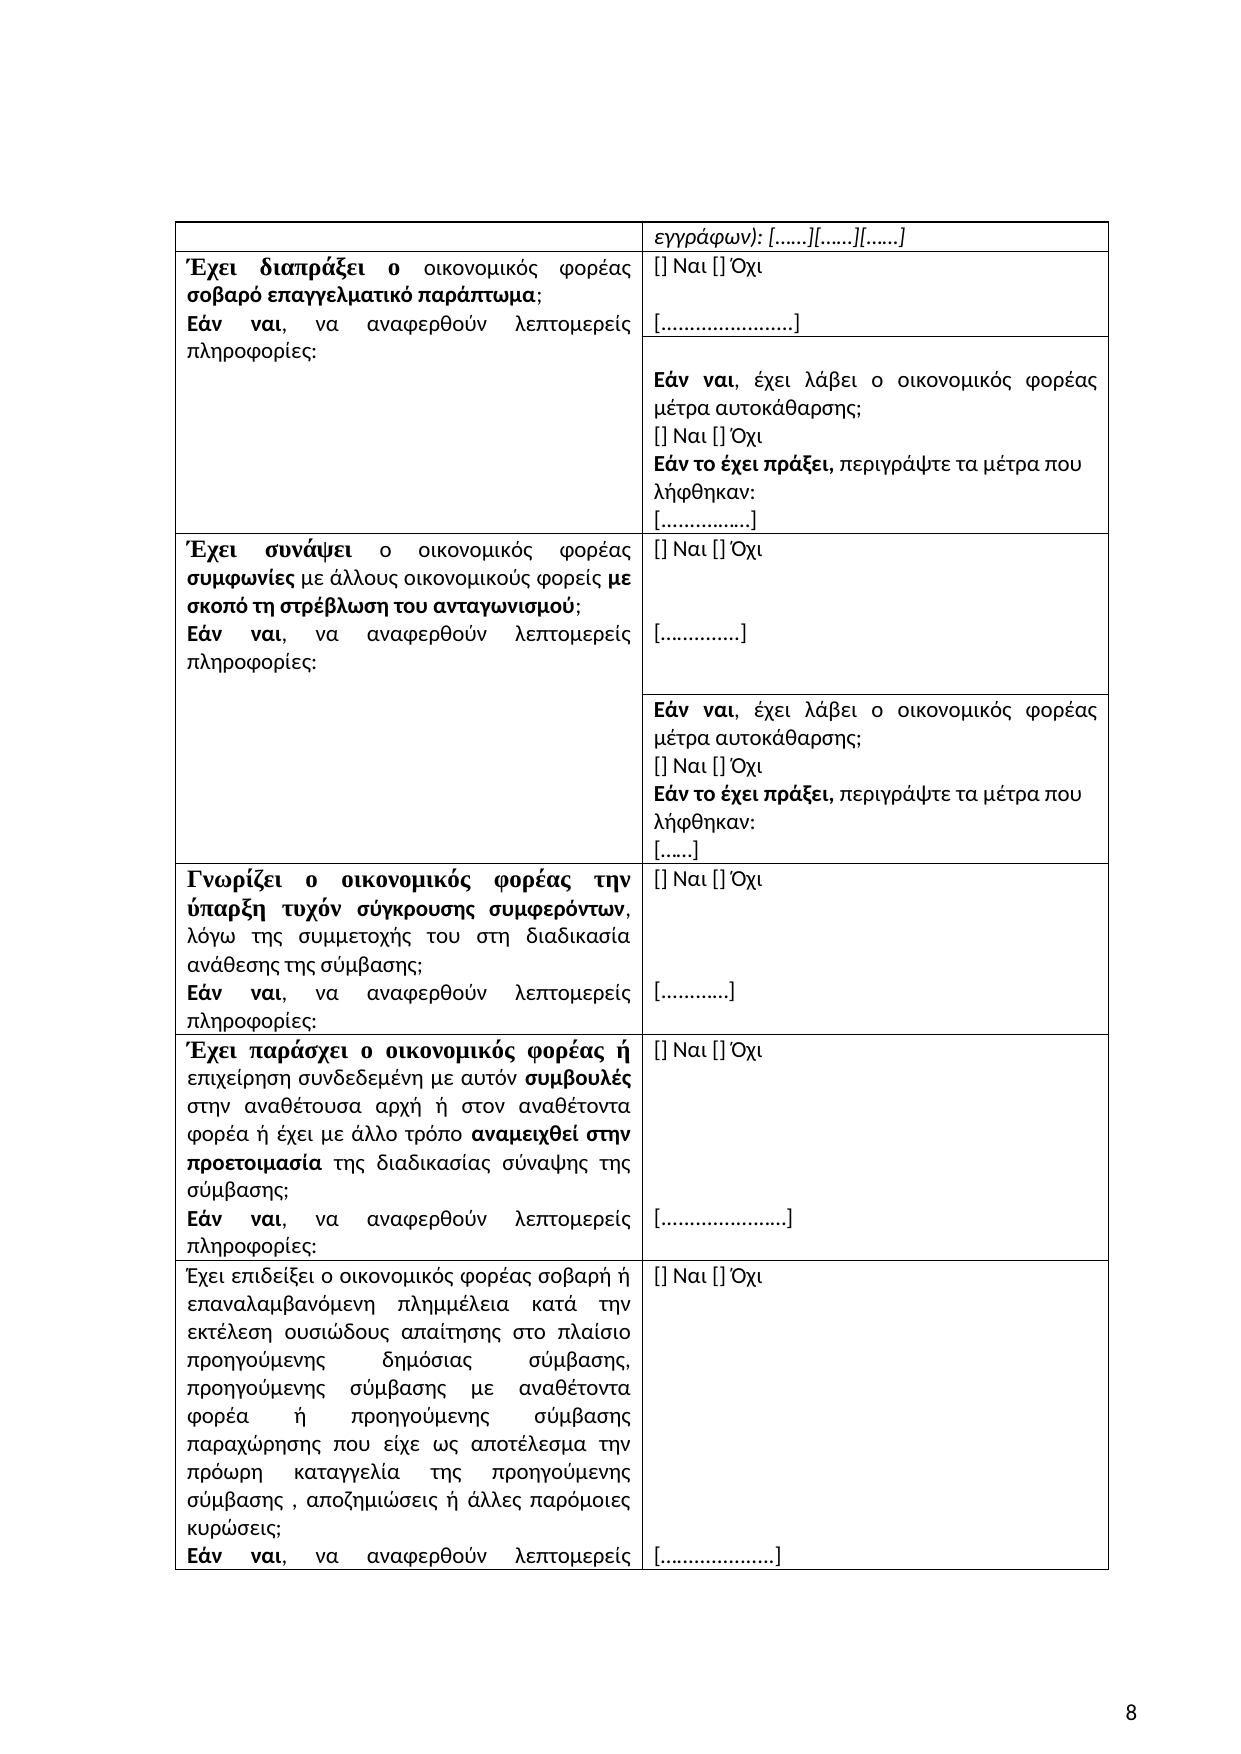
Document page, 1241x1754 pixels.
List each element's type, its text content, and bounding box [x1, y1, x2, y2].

table_cell Έχει παράσχει ο οικονομικός φορέας ή επιχείρηση συνδεδεμένη με αυτόν συμβουλές στην αναθέτουσα αρχή ή στον αναθέτοντα φορέα ή έχει με άλλο τρόπο αναμειχθεί στην προετοιμασία της διαδικασίας σύναψης της σύμβασης; Εάν ναι, να αναφερθούν λεπτομερείς πληροφορίες: [176, 1035, 642, 1260]
table_cell [] Ναι [] Όχι [.........…] [643, 864, 1108, 1034]
table_cell Εάν ναι, έχει λάβει ο οικονομικός φορέας μέτρα αυτοκάθαρσης; [] Ναι [] Όχι Εάν το έχει πράξει, περιγράψτε τα μέτρα που λήφθηκαν: [……] [643, 695, 1108, 863]
table_cell [] Ναι [] Όχι [...................…] [643, 1035, 1108, 1260]
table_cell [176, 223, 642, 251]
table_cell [176, 1261, 642, 1569]
table_cell Γνωρίζει ο οικονομικός φορέας την ύπαρξη τυχόν σύγκρουσης συμφερόντων, λόγω της συμμετοχής του στη διαδικασία ανάθεσης της σύμβασης; Εάν ναι, να αναφερθούν λεπτομερείς πληροφορίες: [176, 864, 642, 1034]
table_cell [] Ναι [] Όχι […...........] [643, 534, 1108, 694]
table_cell Έχει συνάψει ο οικονομικός φορέας συμφωνίες με άλλους οικονομικούς φορείς με σκοπό τη στρέβλωση του ανταγωνισμού; Εάν ναι, να αναφερθούν λεπτομερείς πληροφορίες: [176, 534, 642, 863]
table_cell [643, 223, 1108, 251]
table_cell Έχει διαπράξει ο οικονομικός φορέας σοβαρό επαγγελματικό παράπτωμα; Εάν ναι, να αναφερθούν λεπτομερείς πληροφορίες: [176, 252, 642, 533]
table_cell [] Ναι [] Όχι [….................] [643, 1261, 1108, 1569]
table_cell Εάν ναι, έχει λάβει ο οικονομικός φορέας μέτρα αυτοκάθαρσης; [] Ναι [] Όχι Εάν το έχει πράξει, περιγράψτε τα μέτρα που λήφθηκαν: [..........……] [643, 337, 1108, 533]
table_cell [] Ναι [] Όχι [.......................] [643, 252, 1108, 336]
